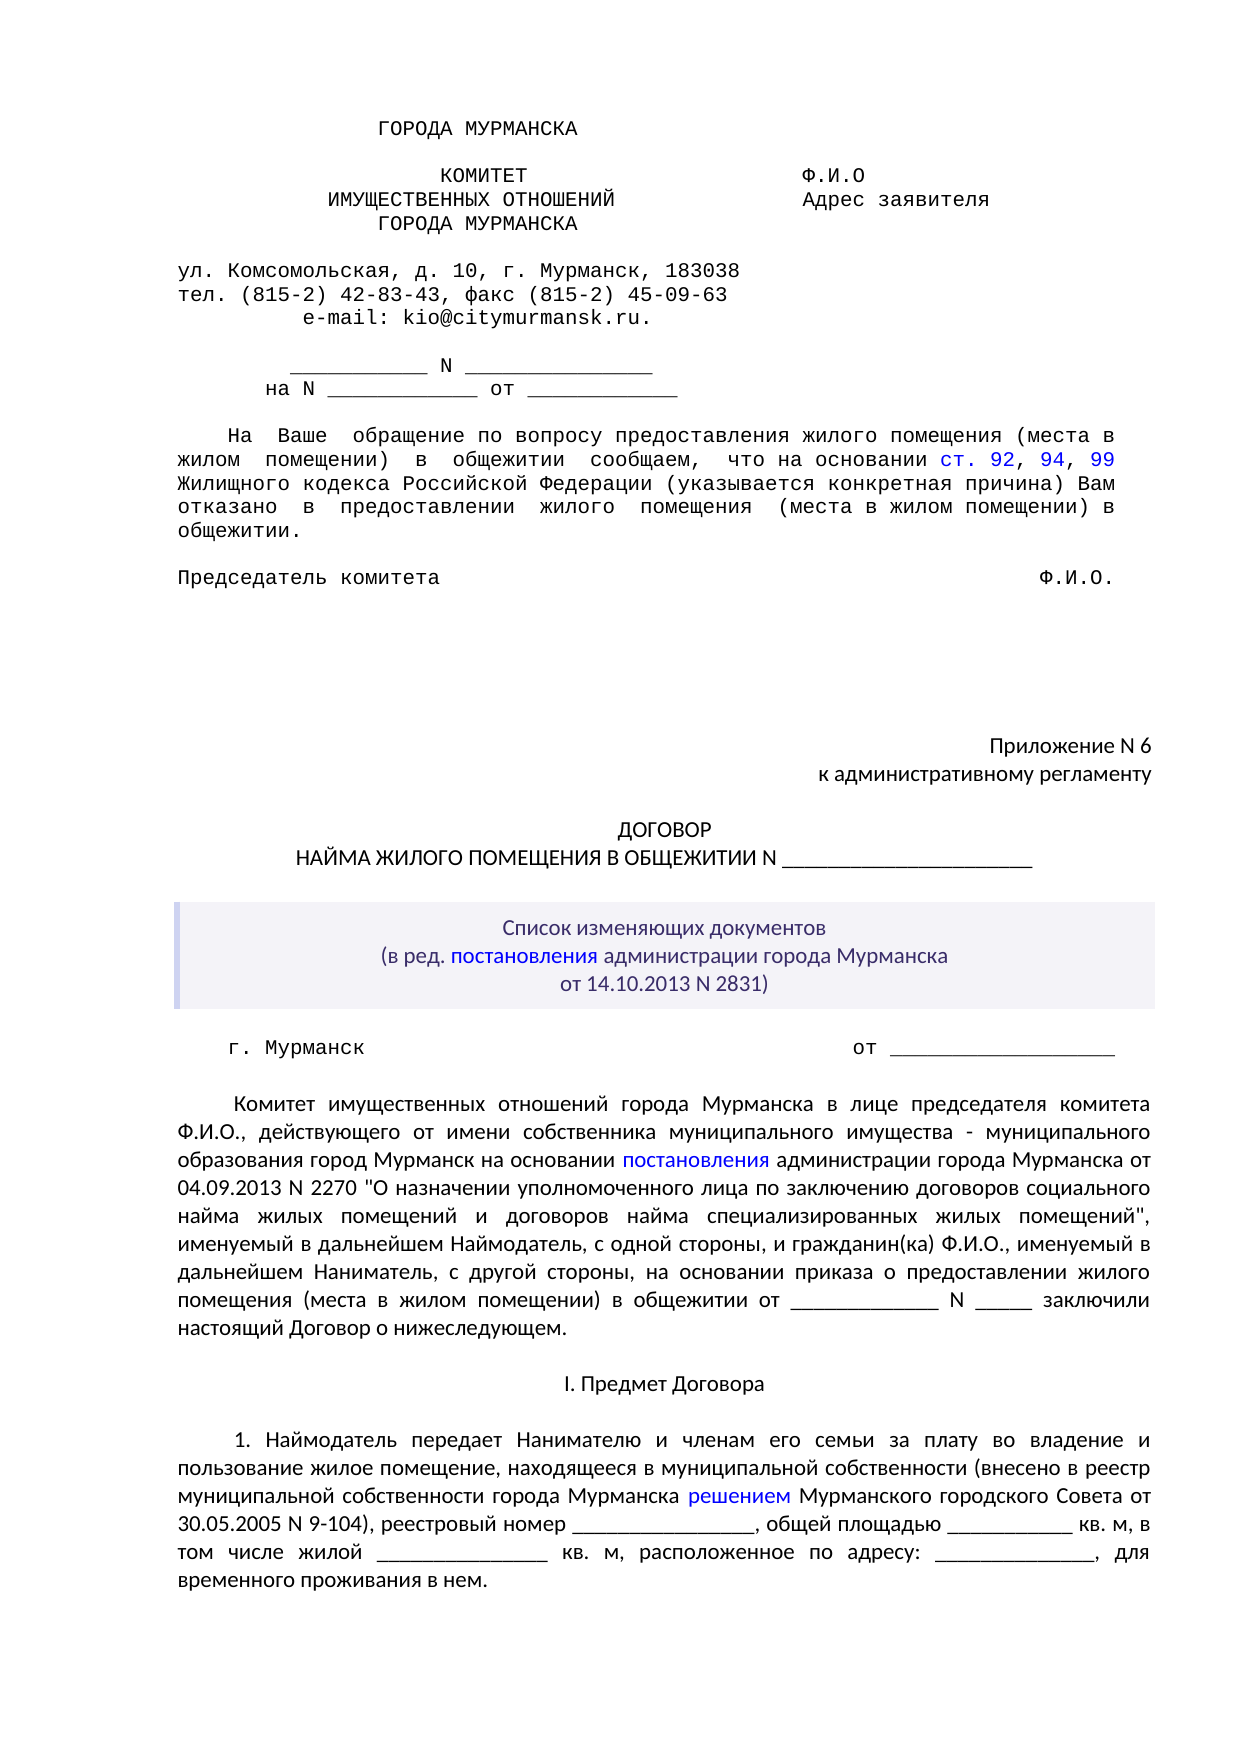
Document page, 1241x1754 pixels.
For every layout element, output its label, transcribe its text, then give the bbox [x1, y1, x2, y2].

text отказано в предоставлении жилого помещения (места в жилом помещении) в [177, 496, 1152, 520]
text КОМИТЕТ Ф.И.О [177, 165, 1152, 189]
text общежитии. [177, 520, 1152, 544]
text НАЙМА ЖИЛОГО ПОМЕЩЕНИЯ В ОБЩЕЖИТИИ N ______________________ [177, 843, 1152, 871]
text Жилищного кодекса Российской Федерации (указывается конкретная причина) Вам [177, 473, 1152, 496]
text На Ваше обращение по вопросу предоставления жилого помещения (места в [177, 426, 1152, 449]
text I. Предмет Договора [177, 1369, 1152, 1397]
text Приложение N 6 [177, 731, 1152, 759]
text Председатель комитета Ф.И.О. [177, 567, 1152, 591]
text жилом помещении) в общежитии сообщаем, что на основании ст. 92, 94, 99 [177, 449, 1152, 473]
text ИМУЩЕСТВЕННЫХ ОТНОШЕНИЙ Адрес заявителя [177, 189, 1152, 213]
text к административному регламенту [177, 759, 1152, 787]
text 1. Наймодатель передает Нанимателю и членам его семьи за плату во владение и пользование жилое помещение, находящееся в муниципальной собственности (внесено в реестр муниципальной собственности города Мурманска решением Мурманского городского Совета от 30.05.2005 N 9-104), реестровый номер ________________, общей площадью ___________ кв. м, в том числе жилой _______________ кв. м, расположенное по адресу: ______________, для временного проживания в нем. [177, 1425, 1152, 1593]
text ГОРОДА МУРМАНСКА [177, 118, 1152, 142]
text тел. (815-2) 42-83-43, факс (815-2) 45-09-63 [177, 284, 1152, 307]
text ул. Комсомольская, д. 10, г. Мурманск, 183038 [177, 260, 1152, 284]
text Комитет имущественных отношений города Мурманска в лице председателя комитета Ф.И.О., действующего от имени собственника муниципального имущества - муниципального образования город Мурманск на основании постановления администрации города Мурманска от 04.09.2013 N 2270 "О назначении уполномоченного лица по заключению договоров социального найма жилых помещений и договоров найма специализированных жилых помещений", именуемый в дальнейшем Наймодатель, с одной стороны, и гражданин(ка) Ф.И.О., именуемый в дальнейшем Наниматель, с другой стороны, на основании приказа о предоставлении жилого помещения (места в жилом помещении) в общежитии от _____________ N _____ заключили настоящий Договор о нижеследующем. [177, 1089, 1152, 1341]
text e-mail: kio@citymurmansk.ru. [177, 307, 1152, 331]
text ДОГОВОР [177, 815, 1152, 843]
text на N ____________ от ____________ [177, 378, 1152, 402]
text г. Мурманск от __________________ [177, 1037, 1152, 1061]
text ___________ N _______________ [177, 354, 1152, 378]
text ГОРОДА МУРМАНСКА [177, 213, 1152, 236]
table_header Список изменяющих документов (в ред. постановления администрации города Мурманска от 14.10.2013 N 2831) [180, 902, 1149, 1009]
